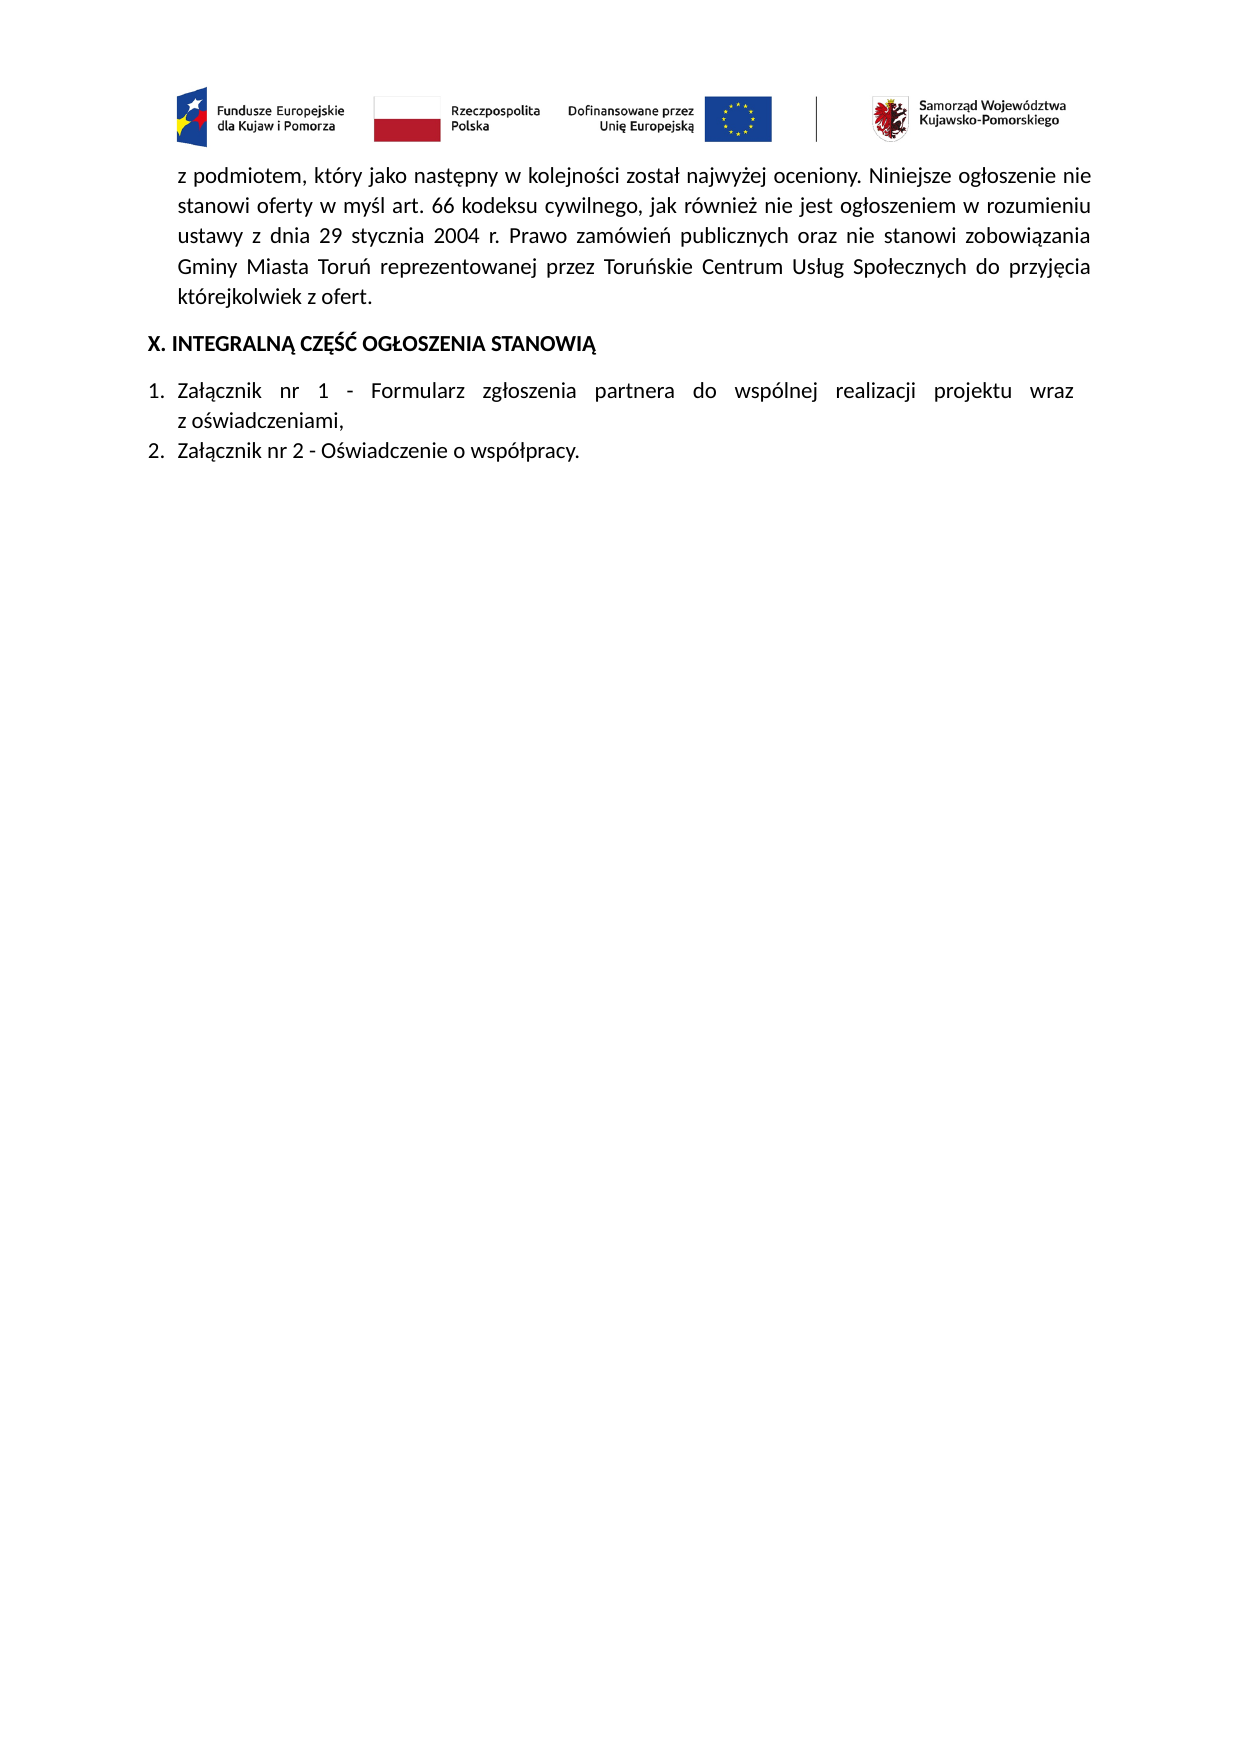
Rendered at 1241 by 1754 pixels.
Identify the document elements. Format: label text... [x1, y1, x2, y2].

list Załącznik nr 2 - Oświadczenie o współpracy. [148, 436, 1093, 464]
text X. INTEGRALNĄ CZĘŚĆ OGŁOSZENIA STANOWIĄ [148, 329, 1093, 357]
list Załącznik nr 1 - Formularz zgłoszenia partnera do wspólnej realizacji projektu wraz z oświadczeniami, [148, 376, 1093, 434]
picture [147, 73, 1093, 162]
